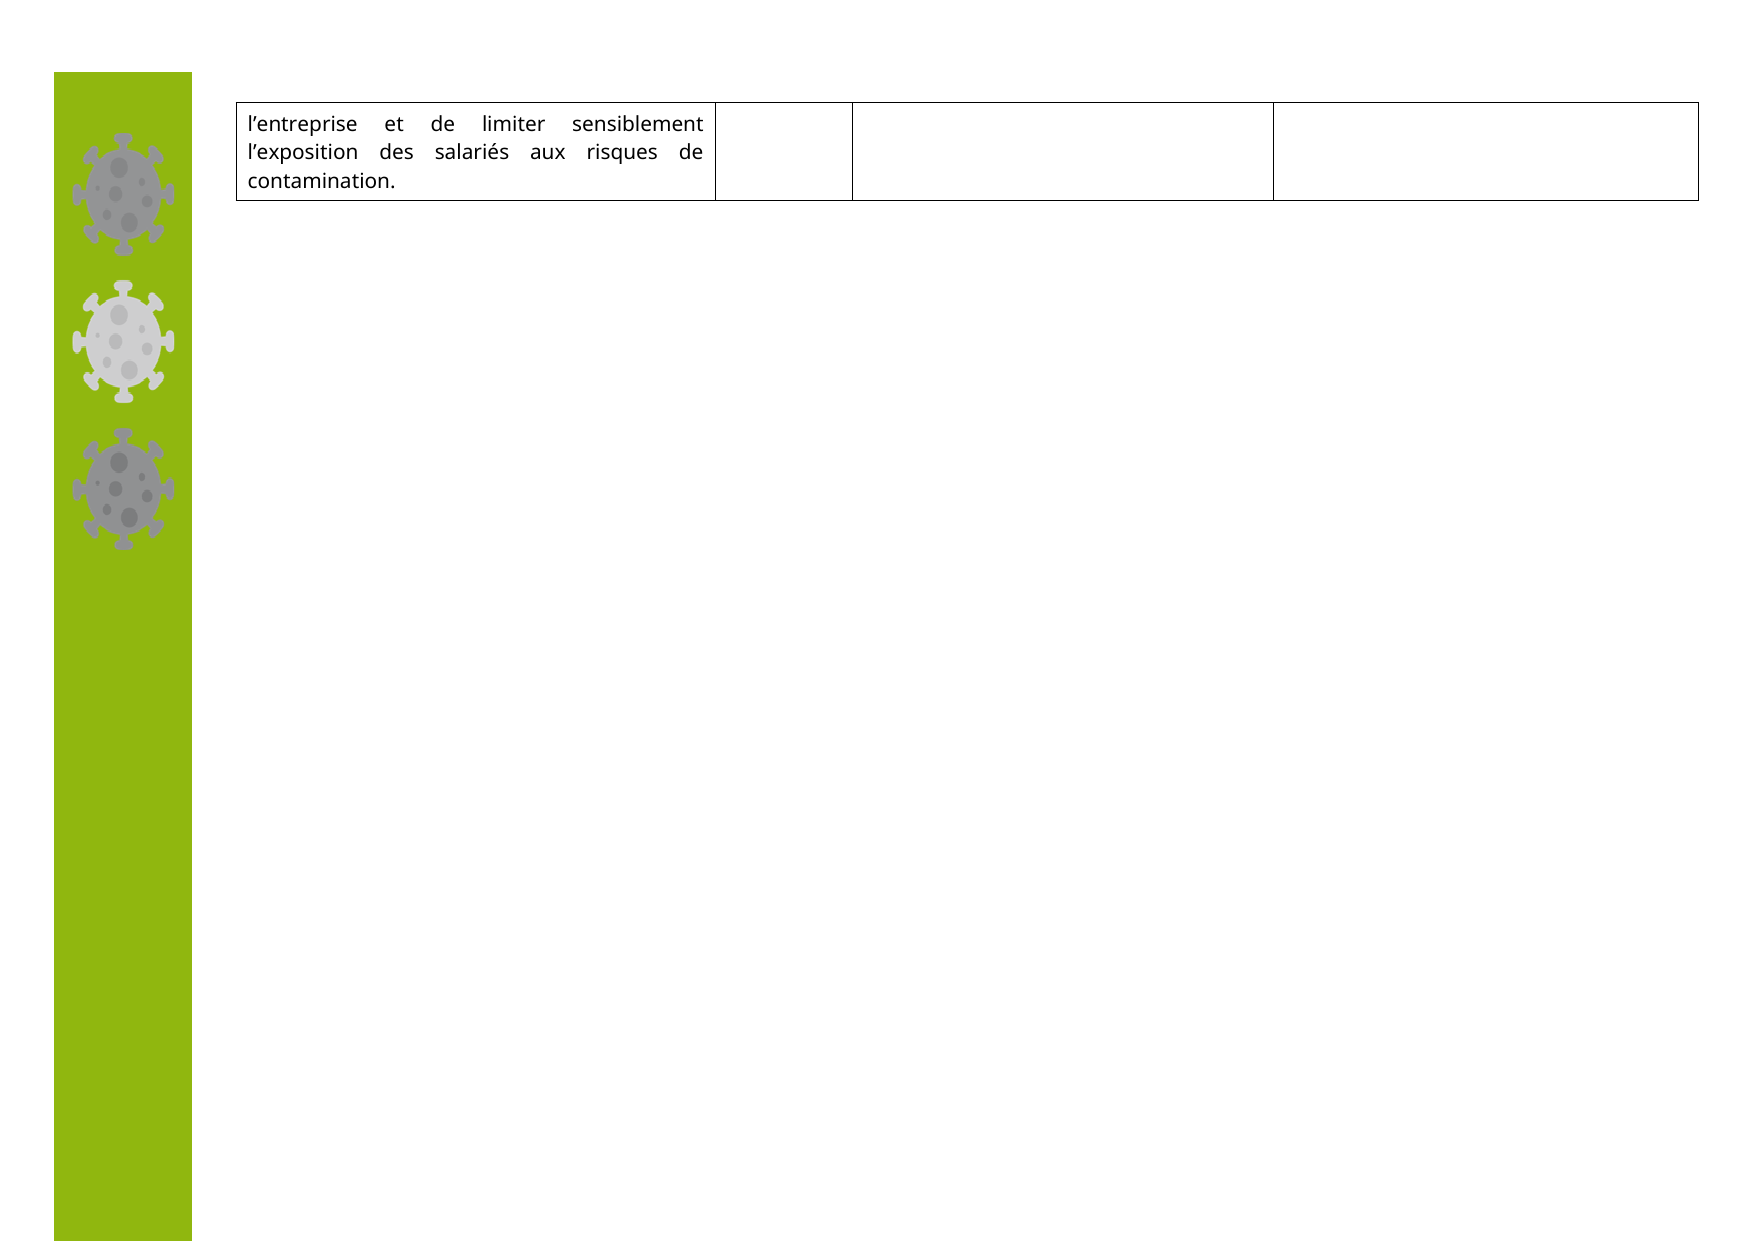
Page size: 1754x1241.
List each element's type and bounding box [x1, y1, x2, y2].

table_cell [853, 103, 1273, 200]
picture [37, 72, 209, 1241]
table_cell [716, 103, 852, 200]
table_cell [237, 103, 715, 200]
table_cell [1274, 103, 1698, 200]
